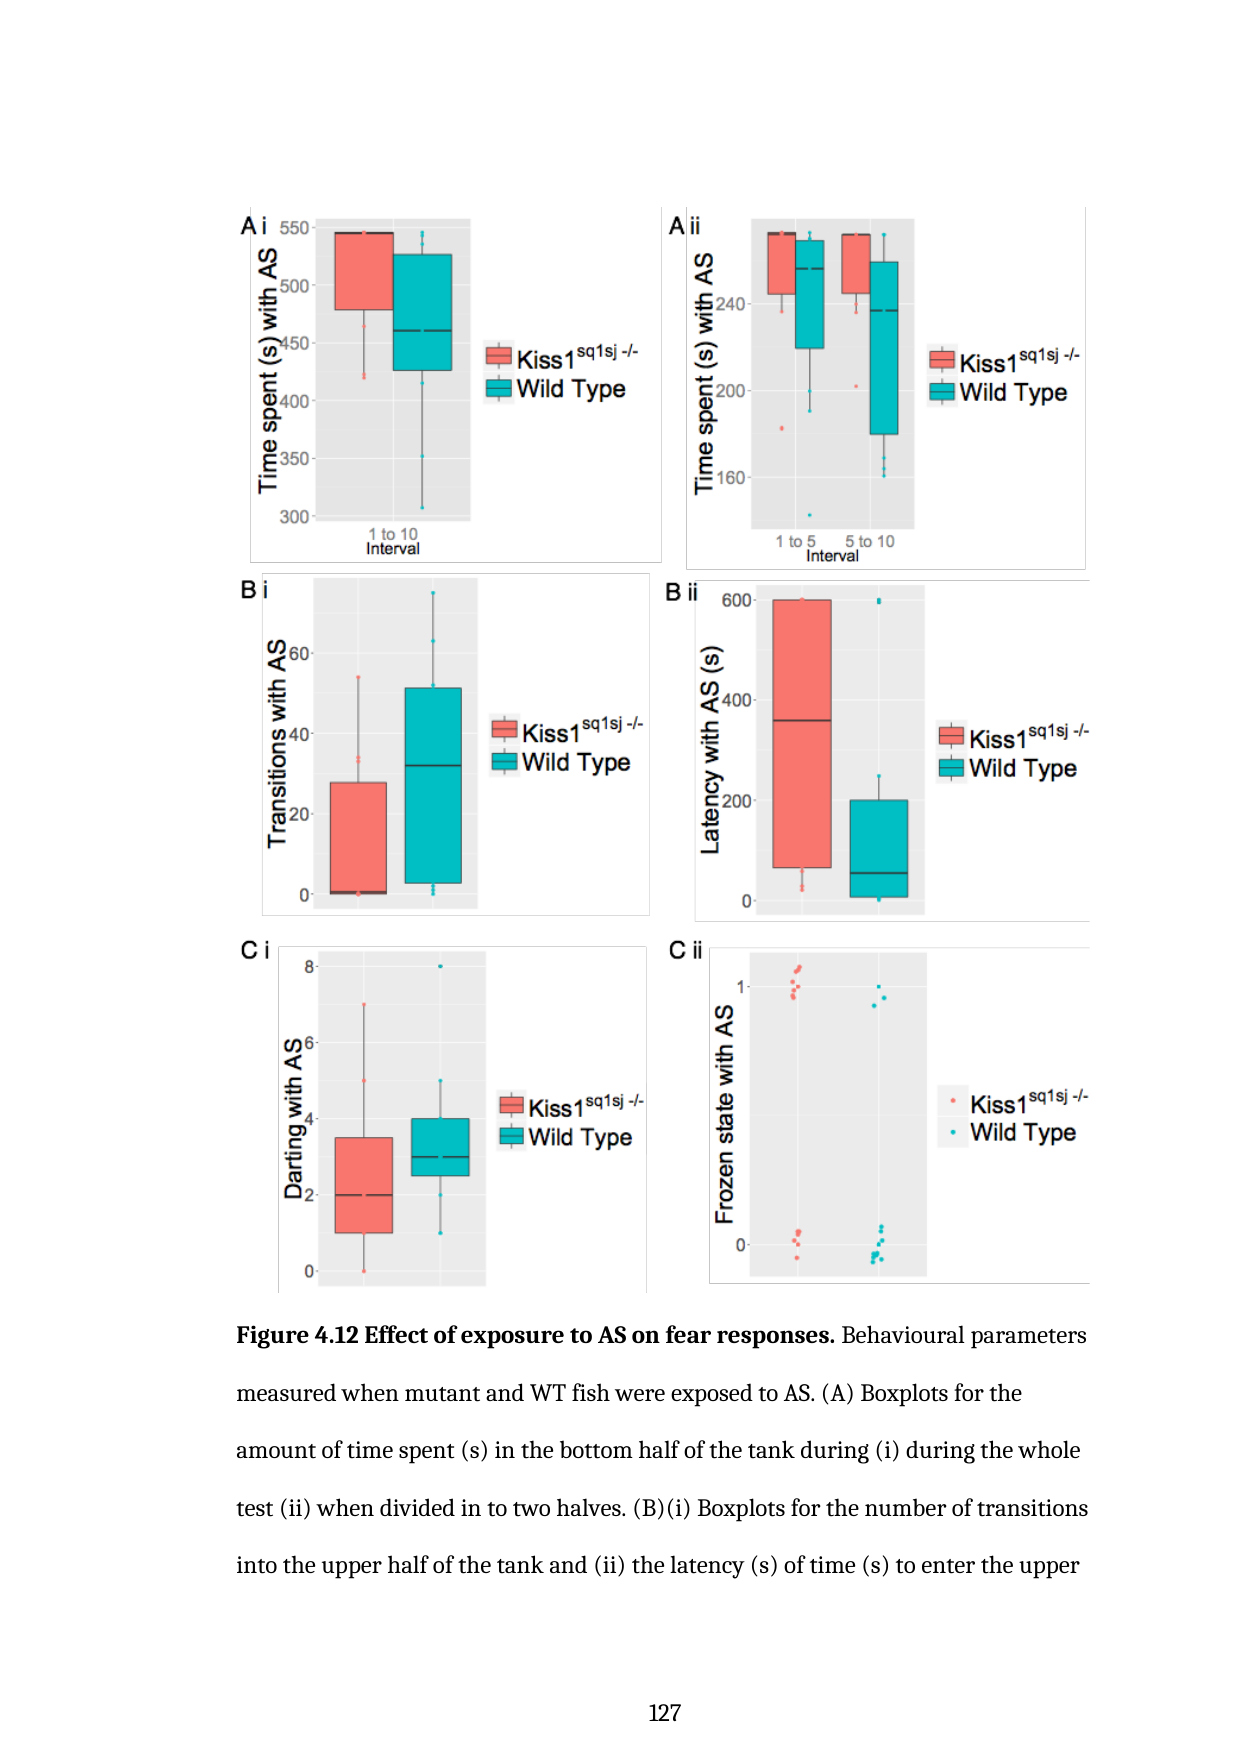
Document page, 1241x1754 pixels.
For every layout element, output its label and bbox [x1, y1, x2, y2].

text [236, 1321, 1090, 1580]
picture [236, 207, 1090, 1293]
